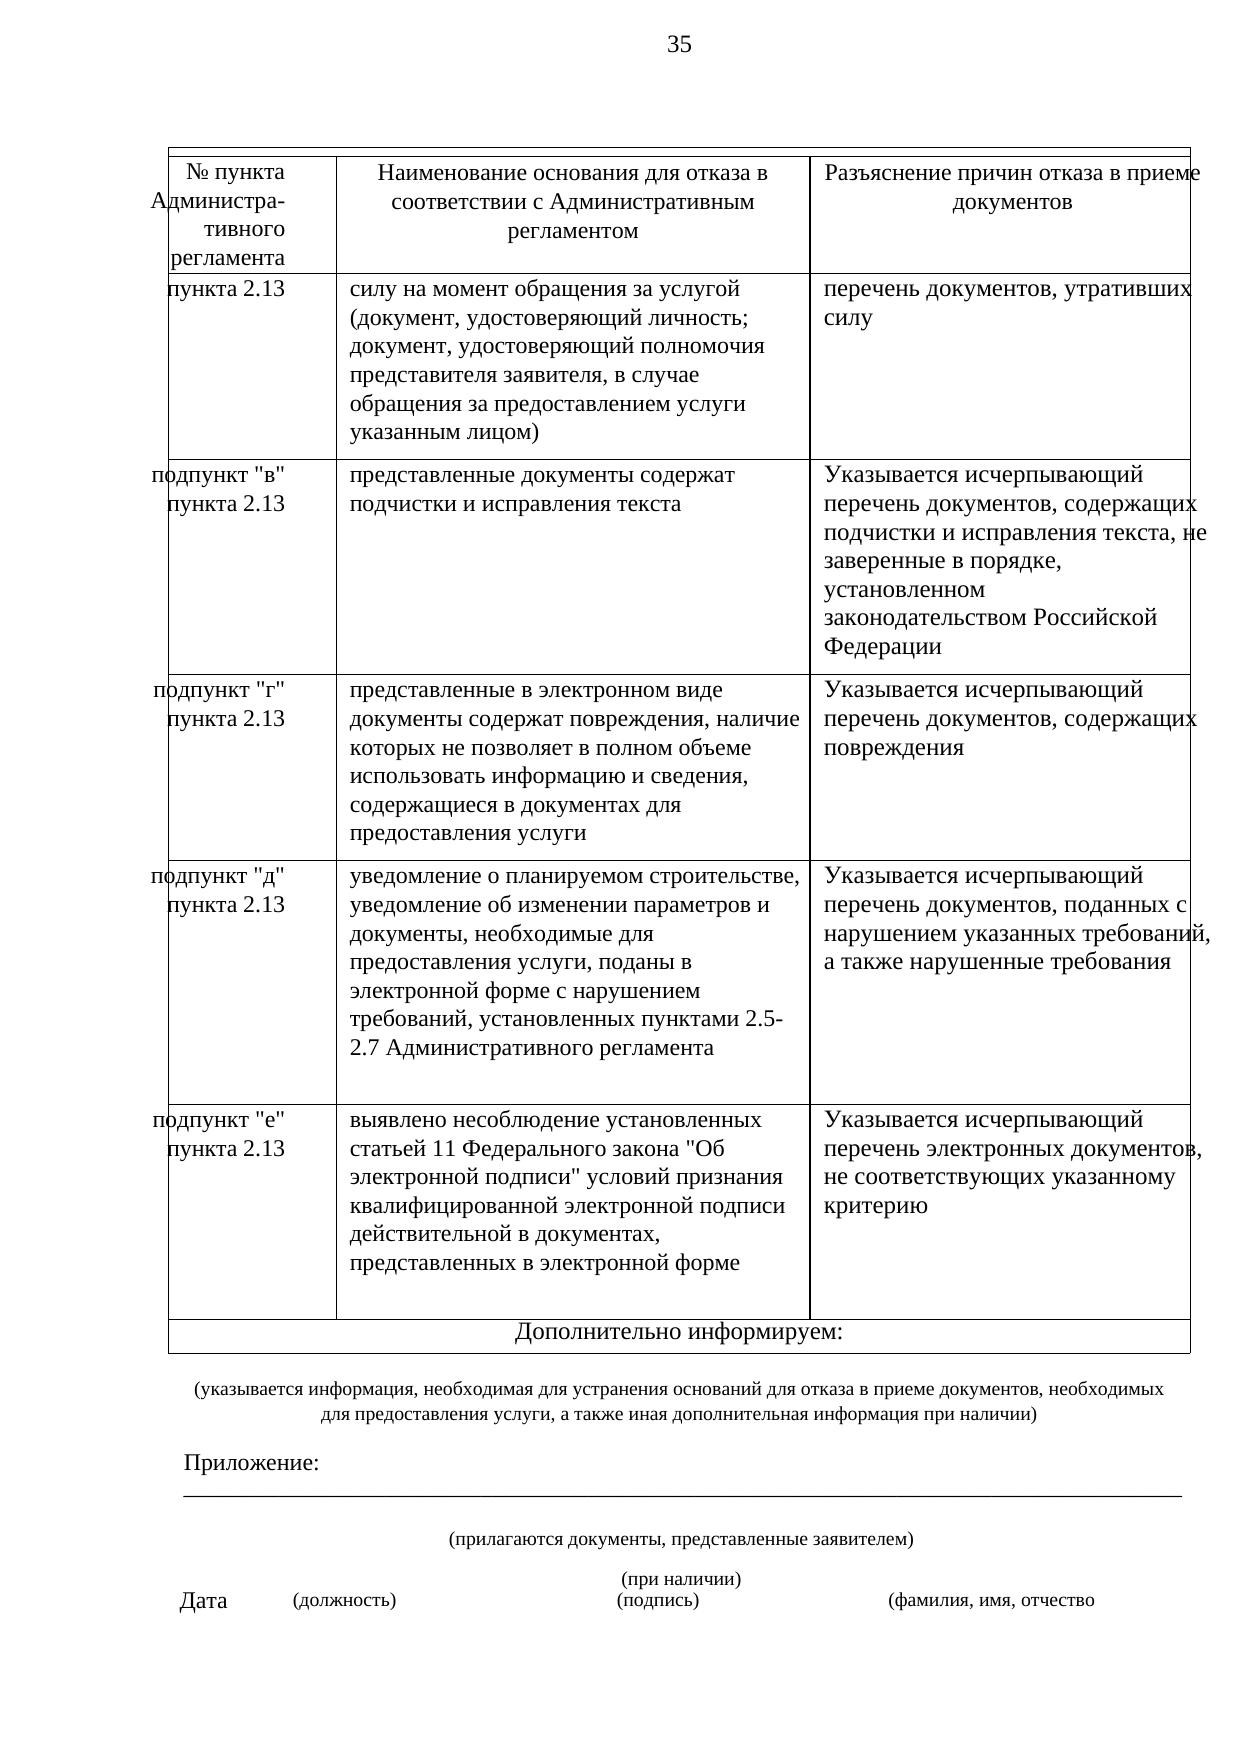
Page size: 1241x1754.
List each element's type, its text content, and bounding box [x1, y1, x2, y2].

table_header Наименование основания для отказа в соответствии с Административным регламентом [337, 157, 809, 273]
table_header Разъяснение причин отказа в приеме документов [811, 157, 1190, 273]
table_cell представленные в электронном виде документы содержат повреждения, наличие которых не позволяет в полном объеме использовать информацию и сведения, содержащиеся в документах для предоставления услуги [337, 675, 809, 860]
table_cell Указывается исчерпывающий перечень документов, содержащих подчистки и исправления текста, не заверенные в порядке, установленном законодательством Российской Федерации [811, 460, 1190, 674]
text Дополнительно информируем: [177, 1320, 1181, 1344]
table_cell силу на момент обращения за услугой (документ, удостоверяющий личность; документ, удостоверяющий полномочия представителя заявителя, в случае обращения за предоставлением услуги указанным лицом) [337, 274, 809, 459]
table_cell пункта 2.13 [169, 274, 336, 459]
table_header № пункта Административного регламента [169, 157, 336, 273]
table_cell Указывается исчерпывающий перечень документов, поданных с нарушением указанных требований, а также нарушенные требования [811, 861, 1190, 1103]
table_cell подпункт "г" пункта 2.13 [169, 675, 336, 860]
table_cell Указывается исчерпывающий перечень документов, содержащих повреждения [811, 675, 1190, 860]
table_cell Указывается исчерпывающий перечень электронных документов, не соответствующих указанному критерию [811, 1105, 1190, 1319]
text (должность) [293, 1591, 396, 1611]
text (прилагаются документы, представленные заявителем) [181, 1530, 1181, 1550]
table_cell подпункт "д" пункта 2.13 [169, 861, 336, 1103]
table_cell уведомление о планируемом строительстве, уведомление об изменении параметров и документы, необходимые для предоставления услуги, поданы в электронной форме с нарушением требований, установленных пунктами 2.5-2.7 Административного регламента [337, 861, 809, 1103]
table_cell выявлено несоблюдение установленных статьей 11 Федерального закона "Об электронной подписи" условий признания квалифицированной электронной подписи действительной в документах, представленных в электронной форме [337, 1105, 809, 1319]
text Приложение: [183, 1451, 1181, 1499]
text (при наличии) [181, 1569, 1181, 1589]
text (фамилия, имя, отчество [888, 1590, 1095, 1610]
text (подпись) [617, 1591, 699, 1611]
table_cell подпункт "в" пункта 2.13 [169, 460, 336, 674]
table_cell перечень документов, утративших силу [811, 274, 1190, 459]
text Дата [179, 1589, 1181, 1613]
table_cell представленные документы содержат подчистки и исправления текста [337, 460, 809, 674]
table_cell подпункт "е" пункта 2.13 [169, 1105, 336, 1319]
text (указывается информация, необходимая для устранения оснований для отказа в приеме документов, необходимых для предоставления услуги, а также иная дополнительная информация при наличии) [177, 1375, 1181, 1425]
